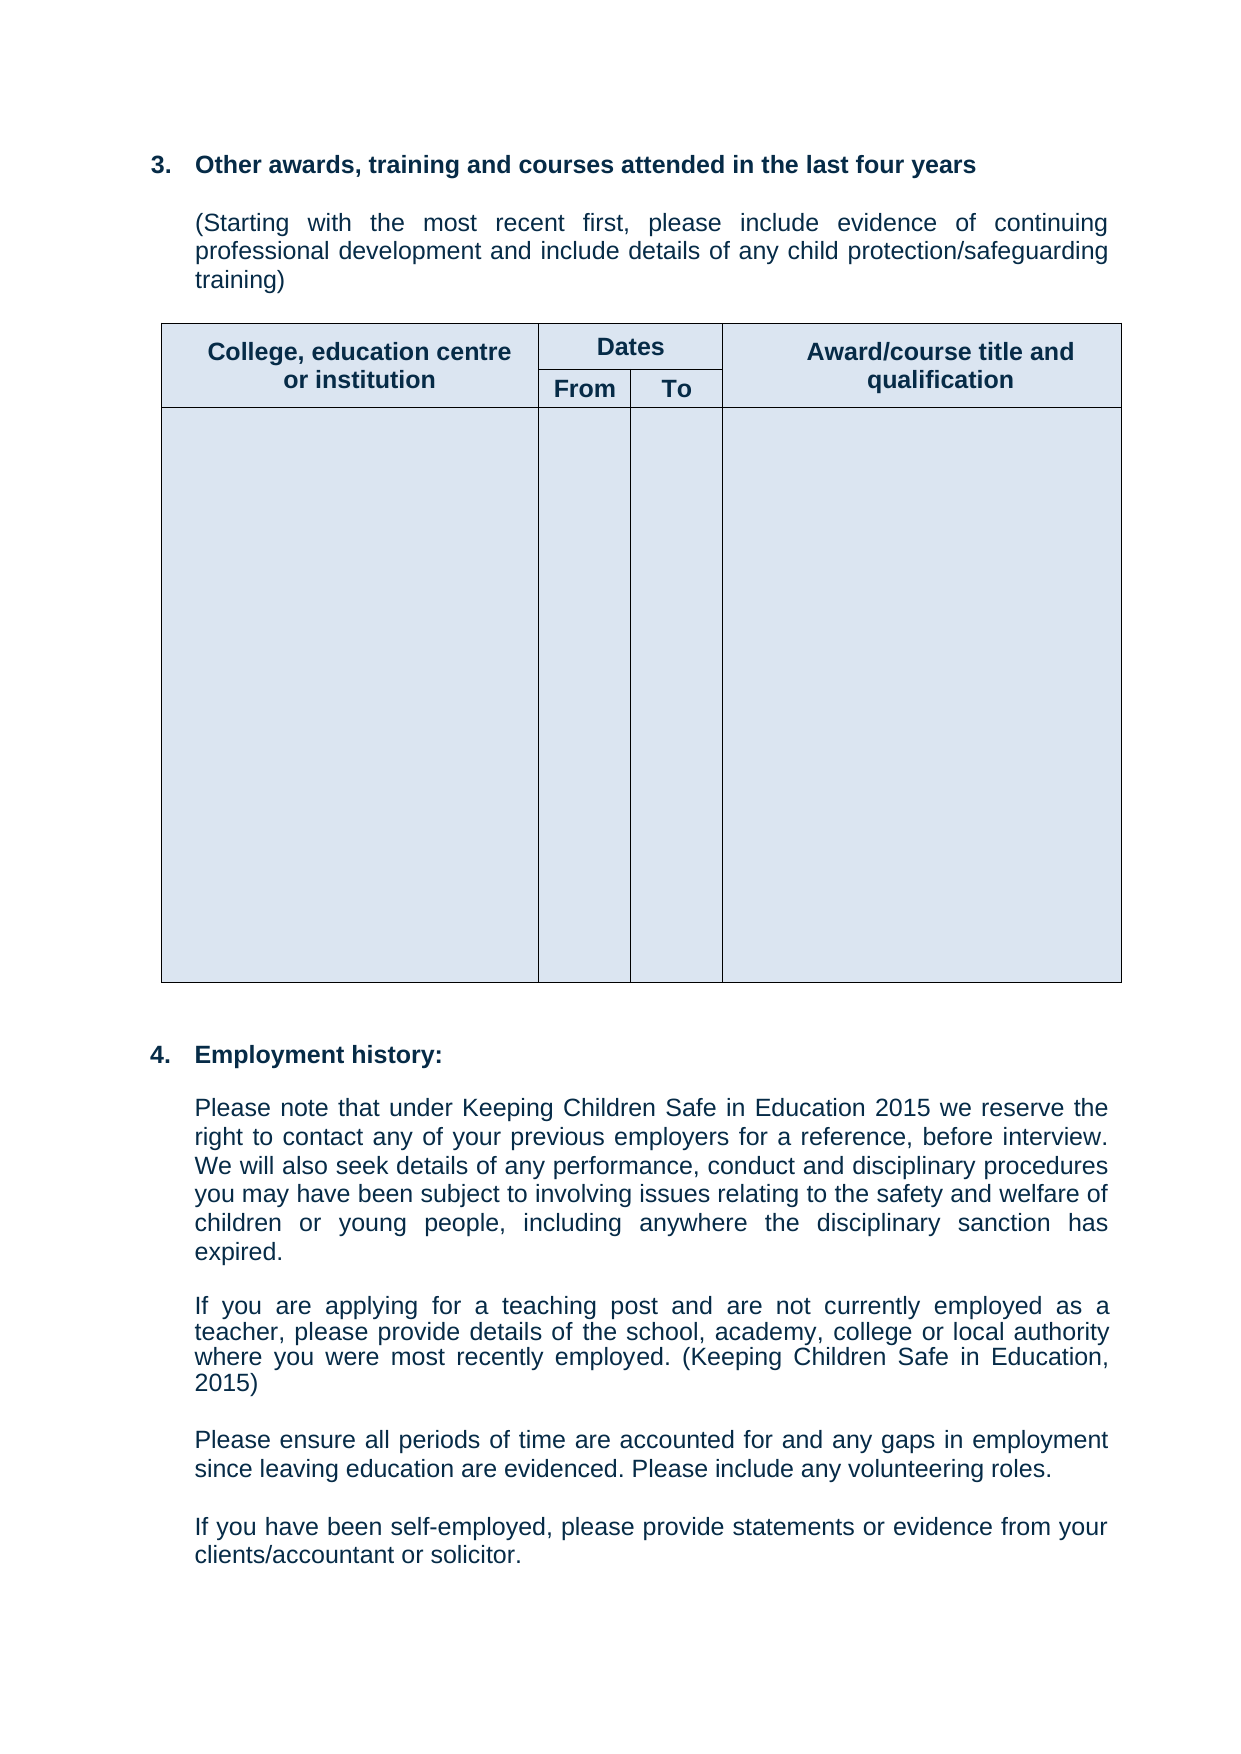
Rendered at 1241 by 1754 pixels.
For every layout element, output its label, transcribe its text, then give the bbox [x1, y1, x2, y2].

text If you have been self-employed, please provide statements or evidence from your clients/accountant or solicitor. [194, 1511, 1110, 1569]
list Employment history: [150, 1040, 1090, 1069]
text Please note that under Keeping Children Safe in Education 2015 we reserve the right to contact any of your previous employers for a reference, before interview. We will also seek details of any performance, conduct and disciplinary procedures you may have been subject to involving issues relating to the safety and welfare of children or young people, including anywhere the disciplinary sanction has expired. [194, 1093, 1110, 1266]
table_header Dates [539, 324, 722, 369]
table_cell [162, 408, 538, 982]
table_cell To [631, 370, 722, 407]
table_cell [539, 408, 630, 982]
text Please ensure all periods of time are accounted for and any gaps in employment since leaving education are evidenced. Please include any volunteering roles. [194, 1425, 1110, 1483]
table_cell From [539, 370, 630, 407]
table_header College, education centre or institution [162, 324, 538, 407]
table_header Award/course title and qualification [723, 324, 1121, 407]
text (Starting with the most recent first, please include evidence of continuing professional development and include details of any child protection/safeguarding training) [195, 207, 1110, 294]
table_cell [631, 408, 722, 982]
list Other awards, training and courses attended in the last four years [151, 150, 1090, 179]
text If you are applying for a teaching post and are not currently employed as a teacher, please provide details of the school, academy, college or local authority where you were most recently employed. (Keeping Children Safe in Education, 2015) [194, 1294, 1110, 1396]
table_cell [723, 408, 1121, 982]
